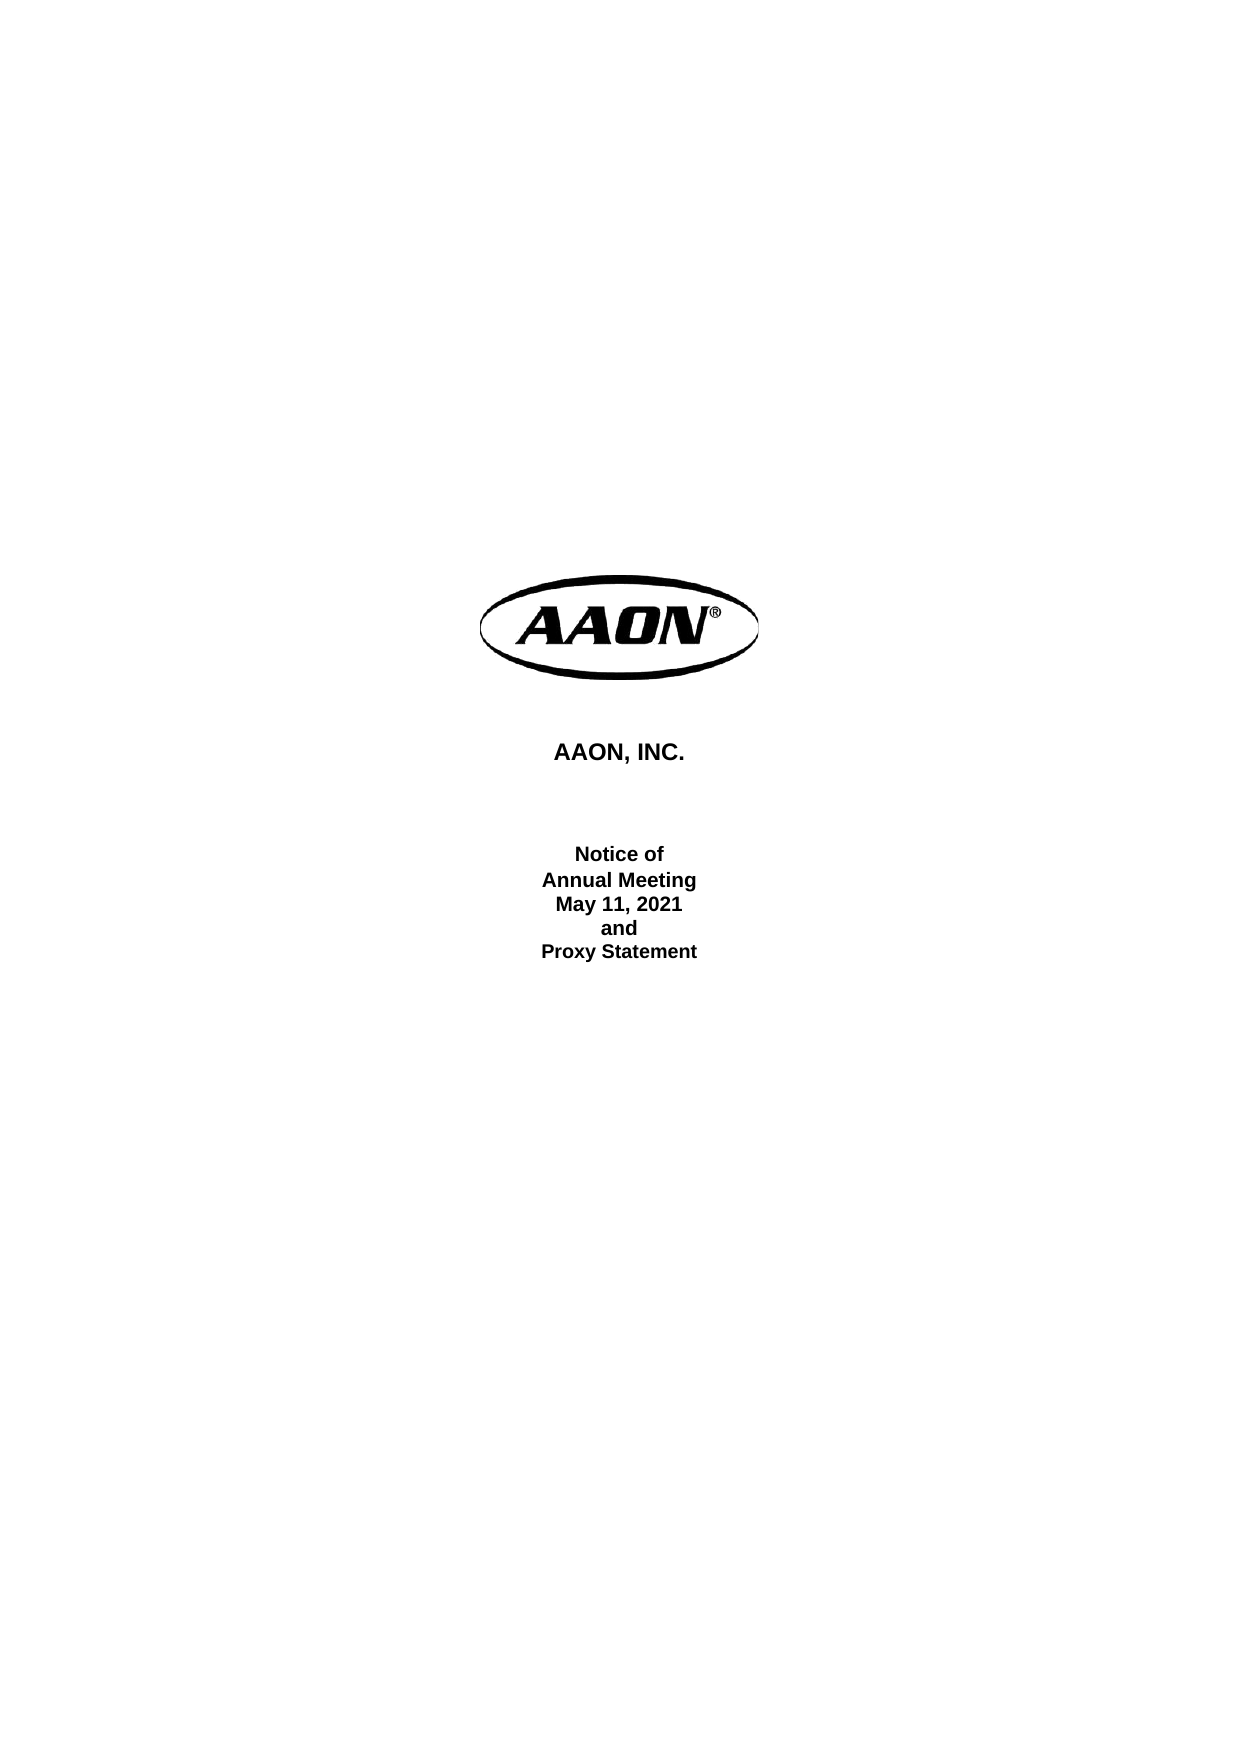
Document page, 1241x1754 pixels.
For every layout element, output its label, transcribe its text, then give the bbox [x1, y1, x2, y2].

text AAON, INC. [150, 738, 1088, 765]
text and [150, 916, 1088, 940]
text Annual Meeting [150, 868, 1088, 892]
text Proxy Statement [150, 940, 1088, 962]
picture [480, 575, 759, 680]
text Notice of [150, 841, 1088, 865]
text May 11, 2021 [150, 892, 1088, 916]
